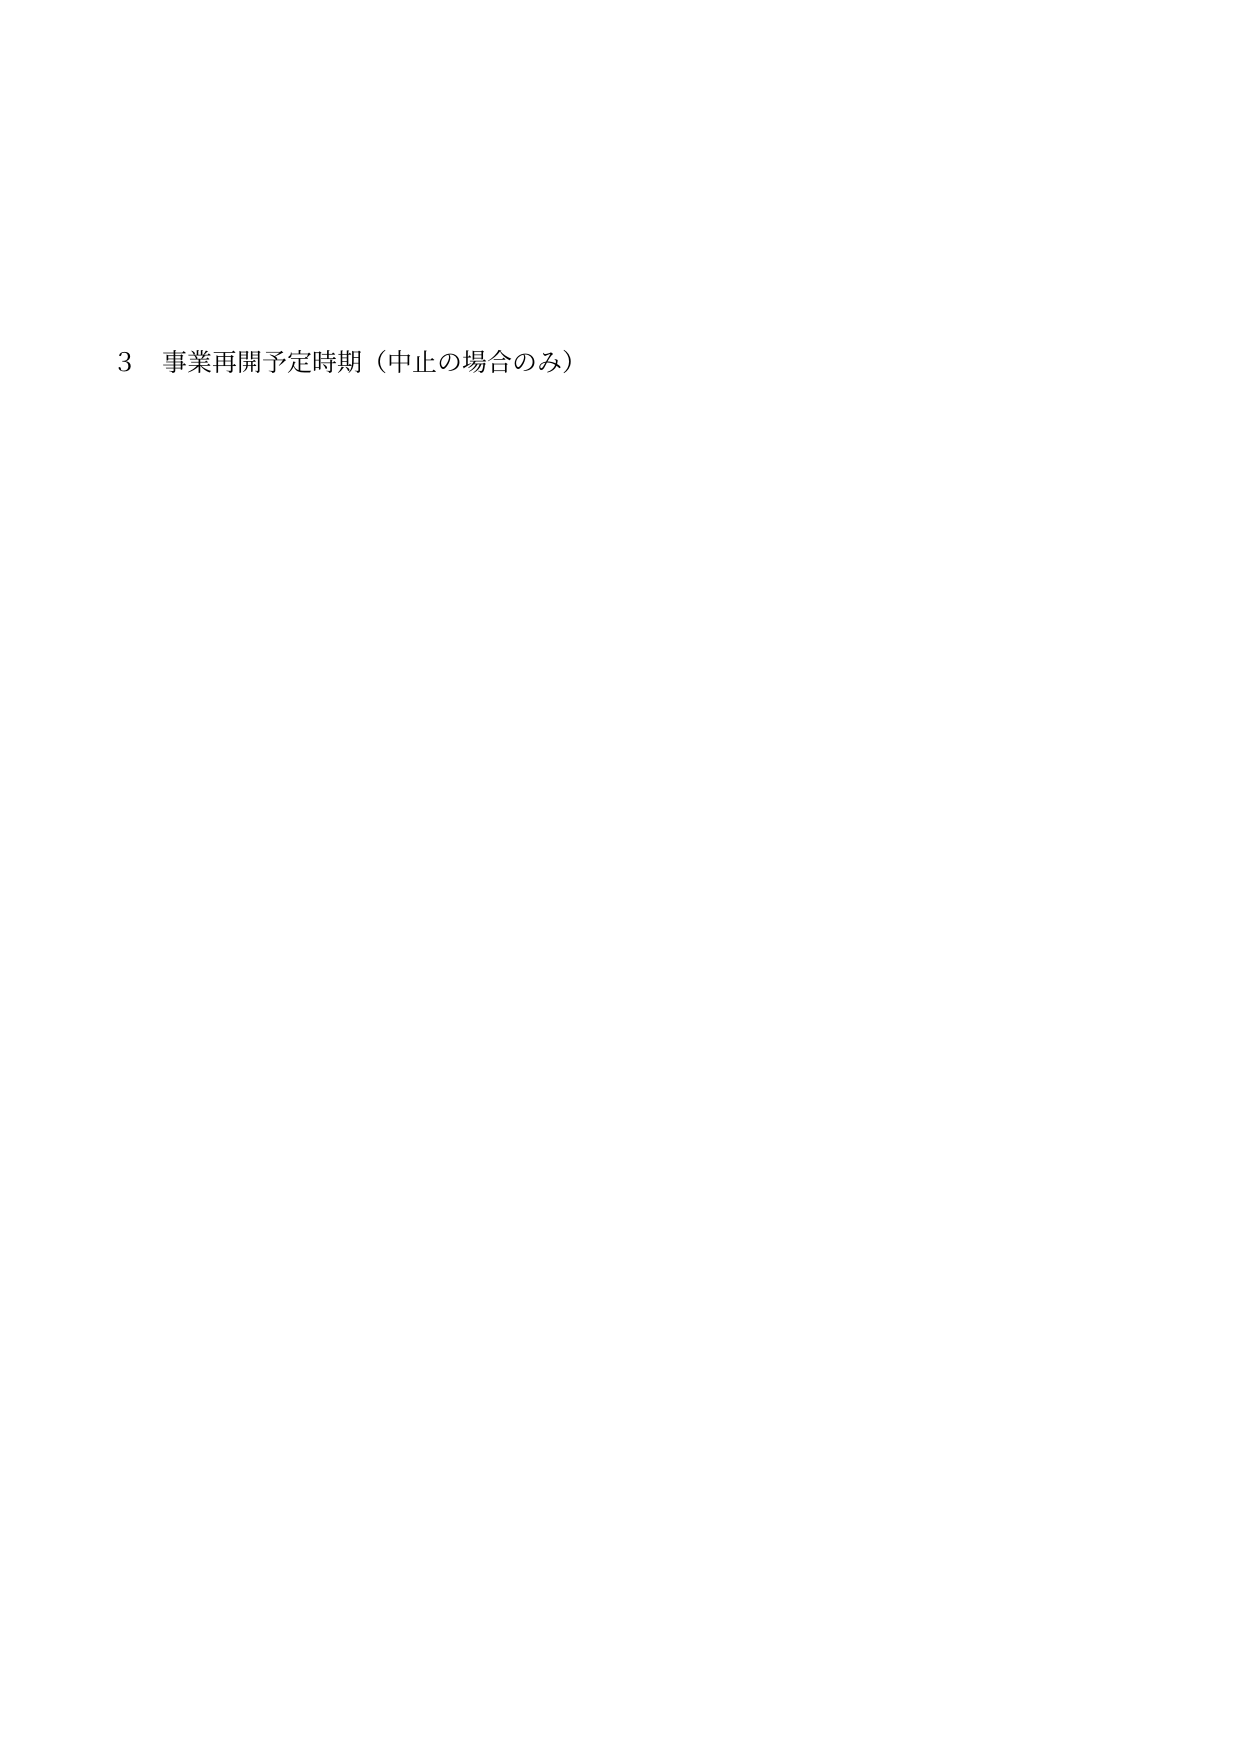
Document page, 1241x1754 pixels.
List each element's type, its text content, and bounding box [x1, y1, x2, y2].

text ３ 事業再開予定時期（中止の場合のみ） [112, 328, 1128, 393]
